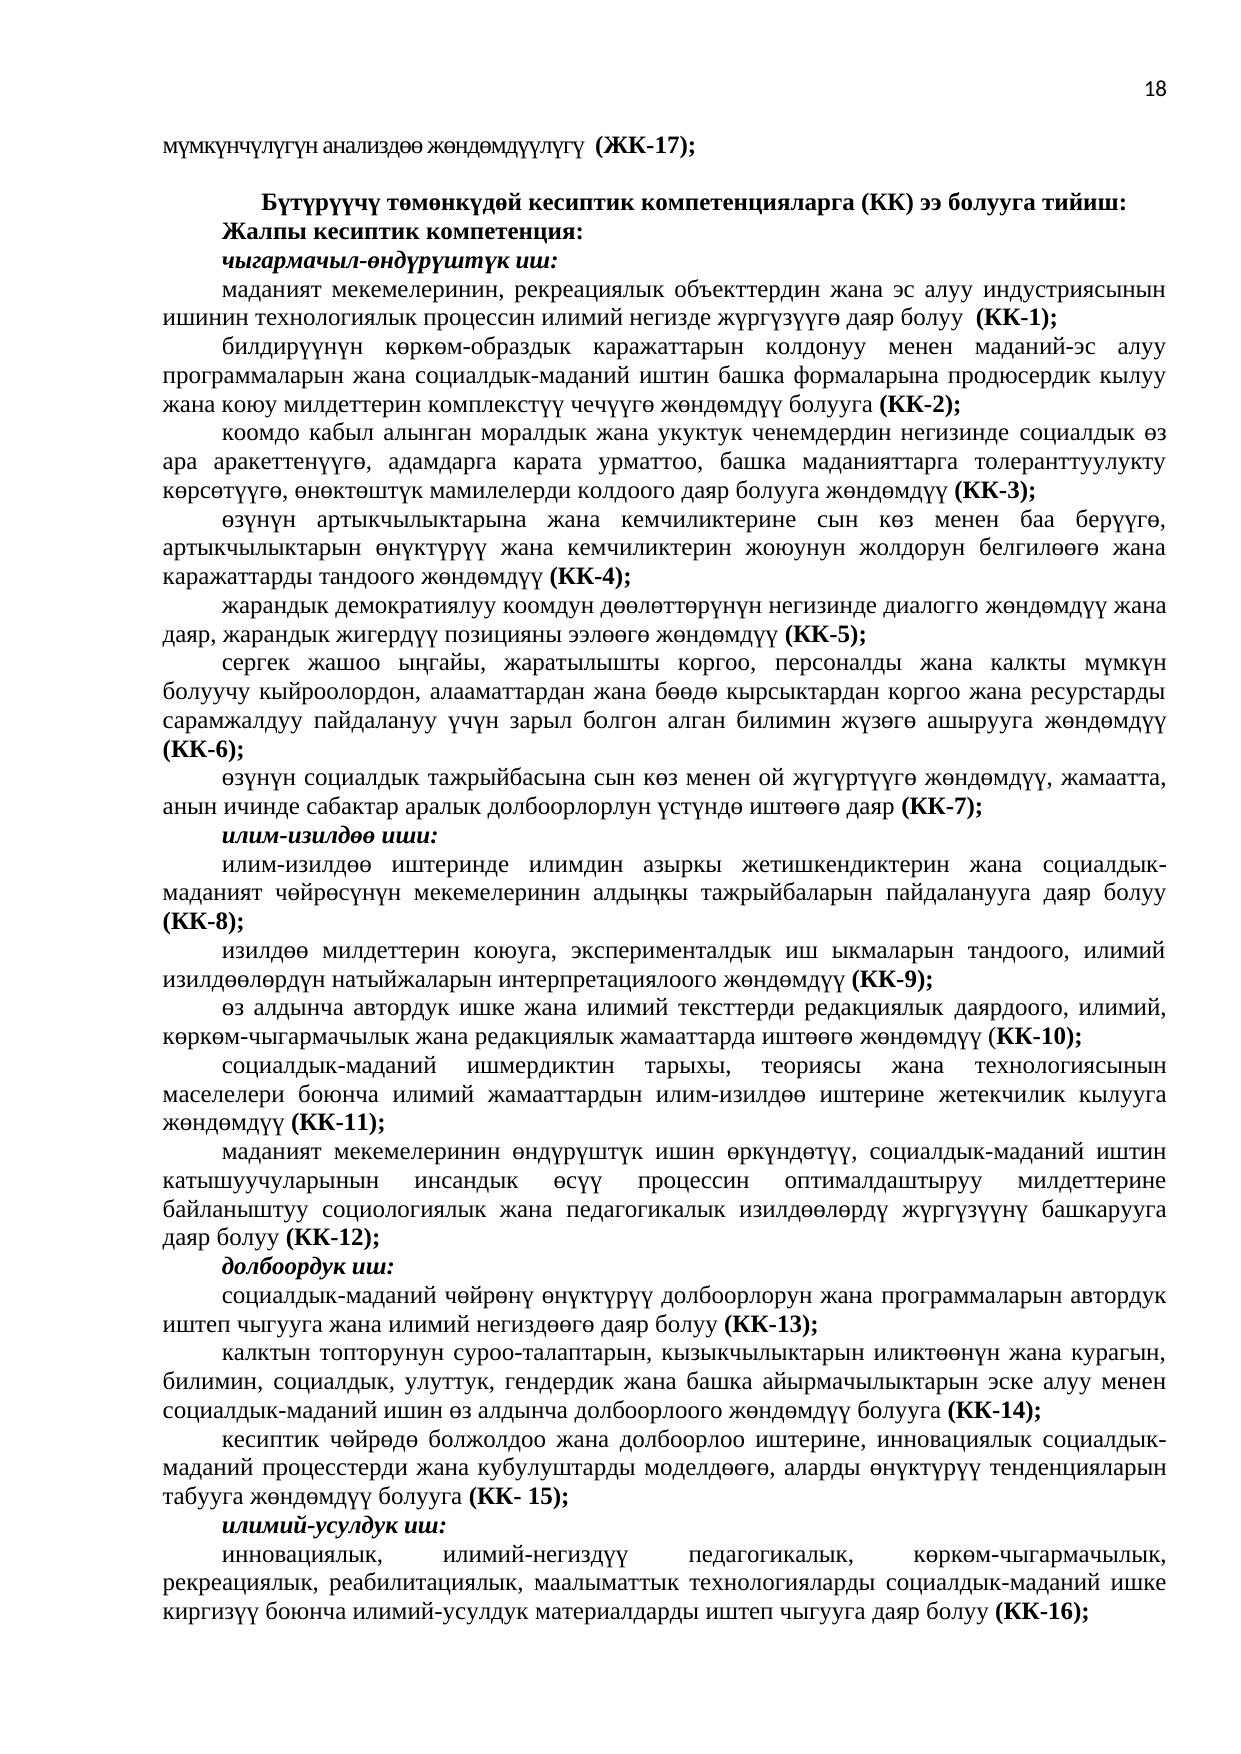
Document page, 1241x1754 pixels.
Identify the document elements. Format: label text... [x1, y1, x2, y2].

text Жалпы кесиптик компетенция: [162, 216, 426, 245]
text маданият мекемелеринин өндүрүштүк ишин өркүндөтүү, социалдык-маданий иштин катышуучуларынын инсандык өсүү процессин оптималдаштыруу милдеттерине байланыштуу социологиялык жана педагогикалык изилдөөлөрдү жүргүзүүнү башкарууга даяр болуу (КК-12); [162, 1136, 1167, 1251]
text Жалпы кесиптик компетенция: [575, 216, 1167, 245]
text сергек жашоо ыңгайы, жаратылышты коргоо, персоналды жана калкты мүмкүн болуучу кыйроолордон, алааматтардан жана бөөдө кырсыктардан коргоо жана ресурстарды сарамжалдуу пайдалануу үчүн зарыл болгон алган билимин жүзөгө ашырууга жөндөмдүү (КК-6); [162, 647, 1167, 762]
text социалдык-маданий ишмердиктин тарыхы, теориясы жана технологиясынын маселелери боюнча илимий жамааттардын илим-изилдөө иштерине жетекчилик кылууга жөндөмдүү (КК-11); [162, 1050, 1167, 1136]
text билдирүүнүн көркөм-образдык каражаттарын колдонуу менен маданий-эс алуу программаларын жана социалдык-маданий иштин башка формаларына продюсердик кылуу жана коюу милдеттерин комплекстүү чечүүгө жөндөмдүү болууга (КК-2); [162, 331, 1167, 417]
text изилдөө милдеттерин коюуга, эксперименталдык иш ыкмаларын тандоого, илимий изилдөөлөрдүн натыйжаларын интерпретациялоого жөндөмдүү (КК-9); [162, 935, 1167, 992]
text илимий-усулдук иш: [162, 1510, 1167, 1539]
text Бүтүрүүчү төмөнкүдөй кесиптик компетенцияларга (КК) ээ болууга тийиш: [162, 187, 1167, 216]
text илим-изилдөө иши: [162, 820, 1167, 849]
text маданият мекемелеринин, рекреациялык объекттердин жана эс алуу индустриясынын ишинин технологиялык процессин илимий негизде жүргүзүүгө даяр болуу (КК-1); [162, 274, 1167, 331]
text илим-изилдөө иштеринде илимдин азыркы жетишкендиктерин жана социалдык-маданият чөйрөсүнүн мекемелеринин алдыңкы тажрыйбаларын пайдаланууга даяр болуу (КК-8); [162, 849, 1167, 935]
text социалдык-маданий чөйрөнү өнүктүрүү долбоорлорун жана программаларын автордук иштеп чыгууга жана илимий негиздөөгө даяр болуу (КК-13); [162, 1280, 1167, 1337]
text калктын топторунун суроо-талаптарын, кызыкчылыктарын иликтөөнүн жана курагын, билимин, социалдык, улуттук, гендердик жана башка айырмачылыктарын эске алуу менен социалдык-маданий ишин өз алдынча долбоорлоого жөндөмдүү болууга (КК-14); [162, 1337, 1167, 1424]
text кесиптик чөйрөдө болжолдоо жана долбоорлоо иштерине, инновациялык социалдык-маданий процесстерди жана кубулуштарды моделдөөгө, аларды өнүктүрүү тенденцияларын табууга жөндөмдүү болууга (КК- 15); [162, 1424, 1167, 1510]
text инновациялык, илимий-негиздүү педагогикалык, көркөм-чыгармачылык, рекреациялык, реабилитациялык, маалыматтык технологияларды социалдык-маданий ишке киргизүү боюнча илимий-усулдук материалдарды иштеп чыгууга даяр болуу (КК-16); [162, 1539, 1167, 1625]
text чыгармачыл-өндүрүштүк иш: [162, 245, 1167, 274]
text өзүнүн социалдык тажрыйбасына сын көз менен ой жүгүртүүгө жөндөмдүү, жамаатта, анын ичинде сабактар аралык долбоорлорлун үстүндө иштөөгө даяр (КК-7); [162, 762, 1167, 820]
text өз алдынча автордук ишке жана илимий тексттерди редакциялык даярдоого, илимий, көркөм-чыгармачылык жана редакциялык жамааттарда иштөөгө жөндөмдүү (КК-10); [162, 992, 1167, 1050]
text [162, 130, 1167, 159]
text долбоордук иш: [162, 1251, 1167, 1280]
text өзүнүн артыкчылыктарына жана кемчиликтерине сын көз менен баа берүүгө, артыкчылыктарын өнүктүрүү жана кемчиликтерин жоюунун жолдорун белгилөөгө жана каражаттарды тандоого жөндөмдүү (КК-4); [162, 504, 1167, 590]
text жарандык демократиялуу коомдун дөөлөттөрүнүн негизинде диалогго жөндөмдүү жана даяр, жарандык жигердүү позицияны ээлөөгө жөндөмдүү (КК-5); [162, 590, 1167, 647]
text коомдо кабыл алынган моралдык жана укуктук ченемдердин негизинде социалдык өз ара аракеттенүүгө, адамдарга карата урматтоо, башка маданияттарга толеранттуулукту көрсөтүүгө, өнөктөштүк мамилелерди колдоого даяр болууга жөндөмдүү (КК-3); [162, 417, 1167, 504]
